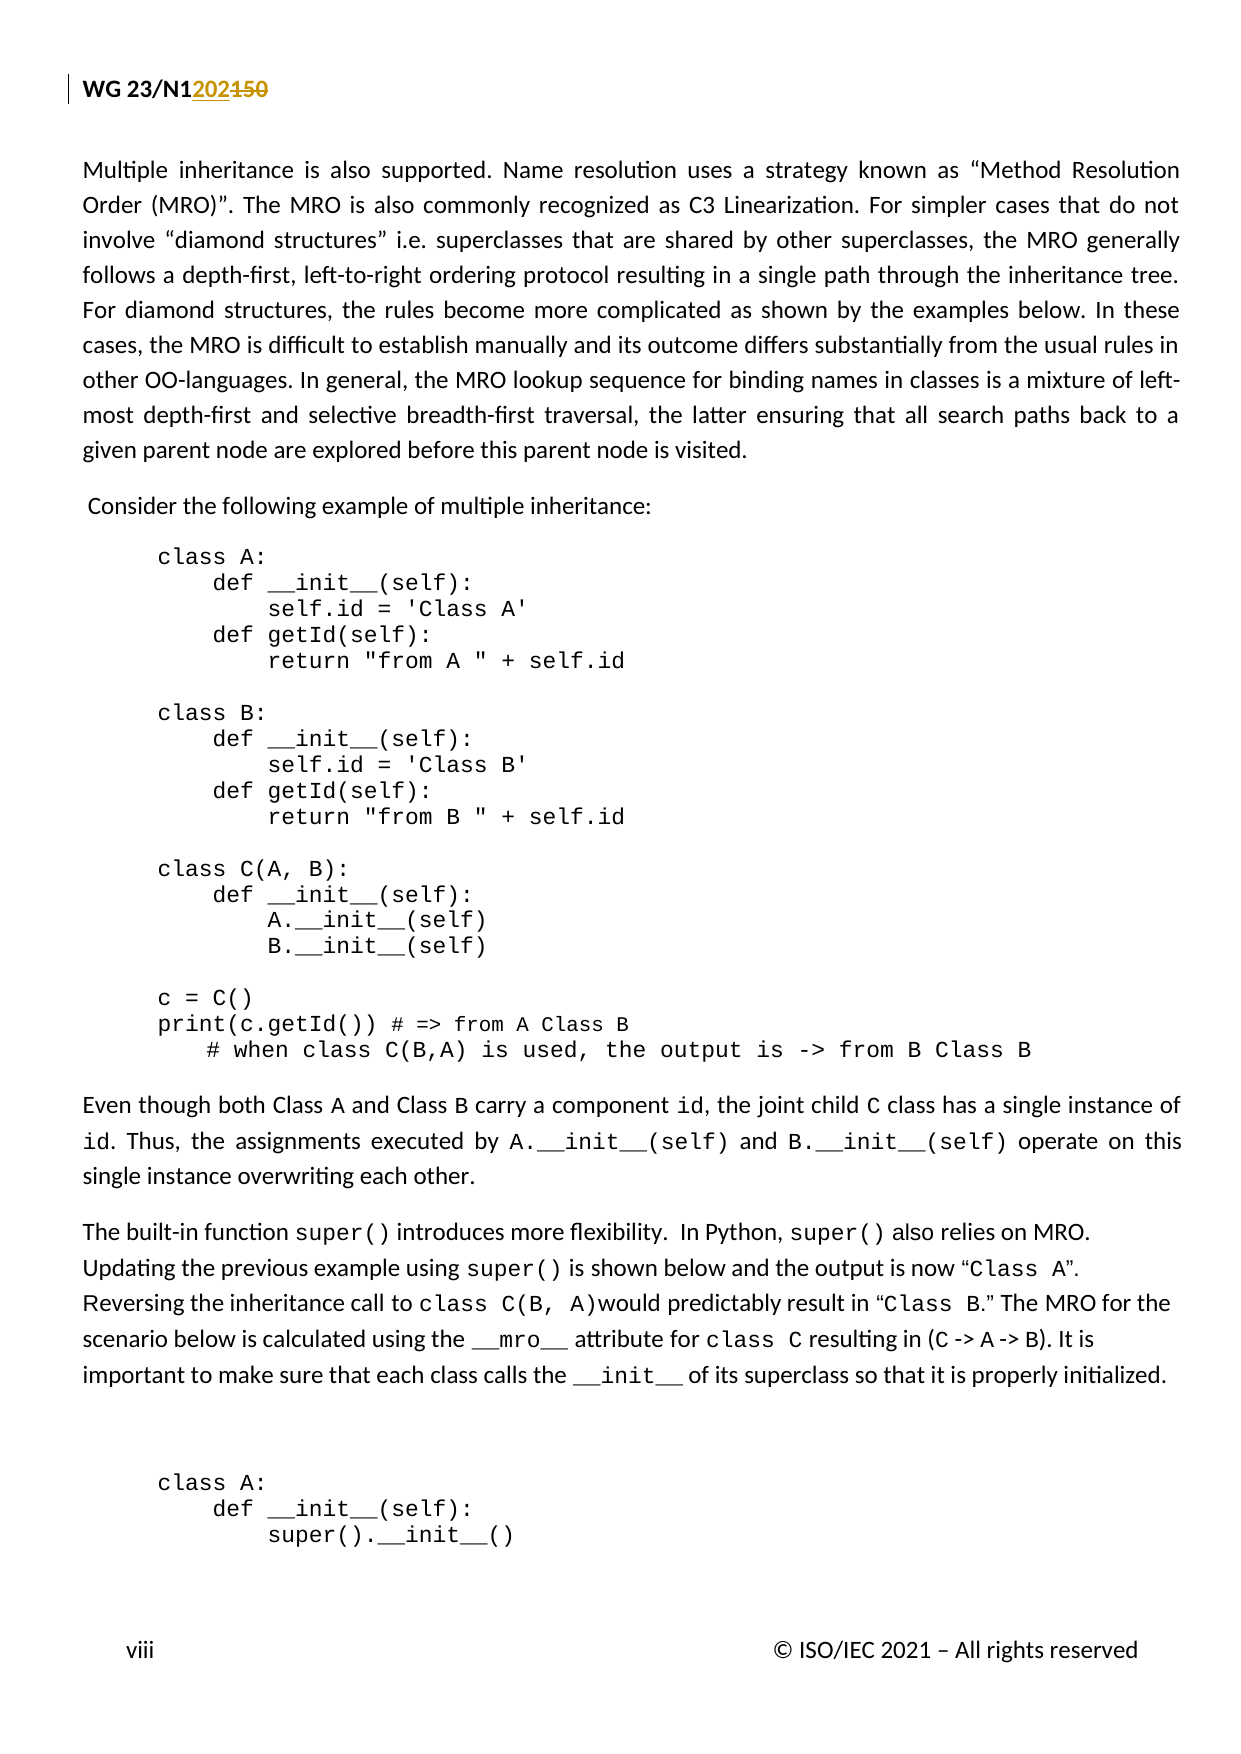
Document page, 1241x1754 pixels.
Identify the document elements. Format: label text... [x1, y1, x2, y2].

text def __init__(self): [157, 572, 1182, 598]
text print(c.getId()) # => from A Class B [157, 1013, 1182, 1038]
text B.__init__(self) [157, 935, 1182, 961]
text class B: [157, 701, 1182, 727]
text Consider the following example of multiple inheritance: [82, 490, 1182, 520]
text The built-in function super() introduces more flexibility. In Python, super() also relies on MRO. Updating the previous example using super() is shown below and the output is now “Class A”. Reversing the inheritance call to class C(B, A)would predictably result in “Class B.” The MRO for the scenario below is calculated using the __mro__ attribute for class C resulting in (C -> A -> B). It is important to make sure that each class calls the __init__ of its superclass so that it is properly initialized. [82, 1216, 1182, 1390]
text A.__init__(self) [157, 909, 1182, 935]
text # when class C(B,A) is used, the output is -> from B Class B [82, 1038, 1182, 1064]
text class C(A, B): [157, 857, 1182, 883]
text self.id = 'Class A' [157, 598, 1182, 623]
text c = C() [157, 987, 1182, 1013]
text self.id = 'Class B' [157, 753, 1182, 779]
text Multiple inheritance is also supported. Name resolution uses a strategy known as “Method Resolution Order (MRO)”. The MRO is also commonly recognized as C3 Linearization. For simpler cases that do not involve “diamond structures” i.e. superclasses that are shared by other superclasses, the MRO generally follows a depth-first, left-to-right ordering protocol resulting in a single path through the inheritance tree. For diamond structures, the rules become more complicated as shown by the examples below. In these cases, the MRO is difficult to establish manually and its outcome differs substantially from the usual rules in other OO-languages. In general, the MRO lookup sequence for binding names in classes is a mixture of left-most depth-first and selective breadth-first traversal, the latter ensuring that all search paths back to a given parent node are explored before this parent node is visited. [82, 154, 1182, 464]
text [157, 1471, 1182, 1549]
text def __init__(self): [157, 727, 1182, 753]
text return "from A " + self.id [157, 649, 1182, 675]
text class A: [157, 546, 1182, 572]
text def getId(self): [157, 623, 1182, 649]
text def getId(self): [157, 779, 1182, 805]
text Even though both Class A and Class B carry a component id, the joint child C class has a single instance of id. Thus, the assignments executed by A.__init__(self) and B.__init__(self) operate on this single instance overwriting each other. [82, 1089, 1182, 1191]
text def __init__(self): [157, 883, 1182, 909]
text return "from B " + self.id [157, 805, 1182, 831]
